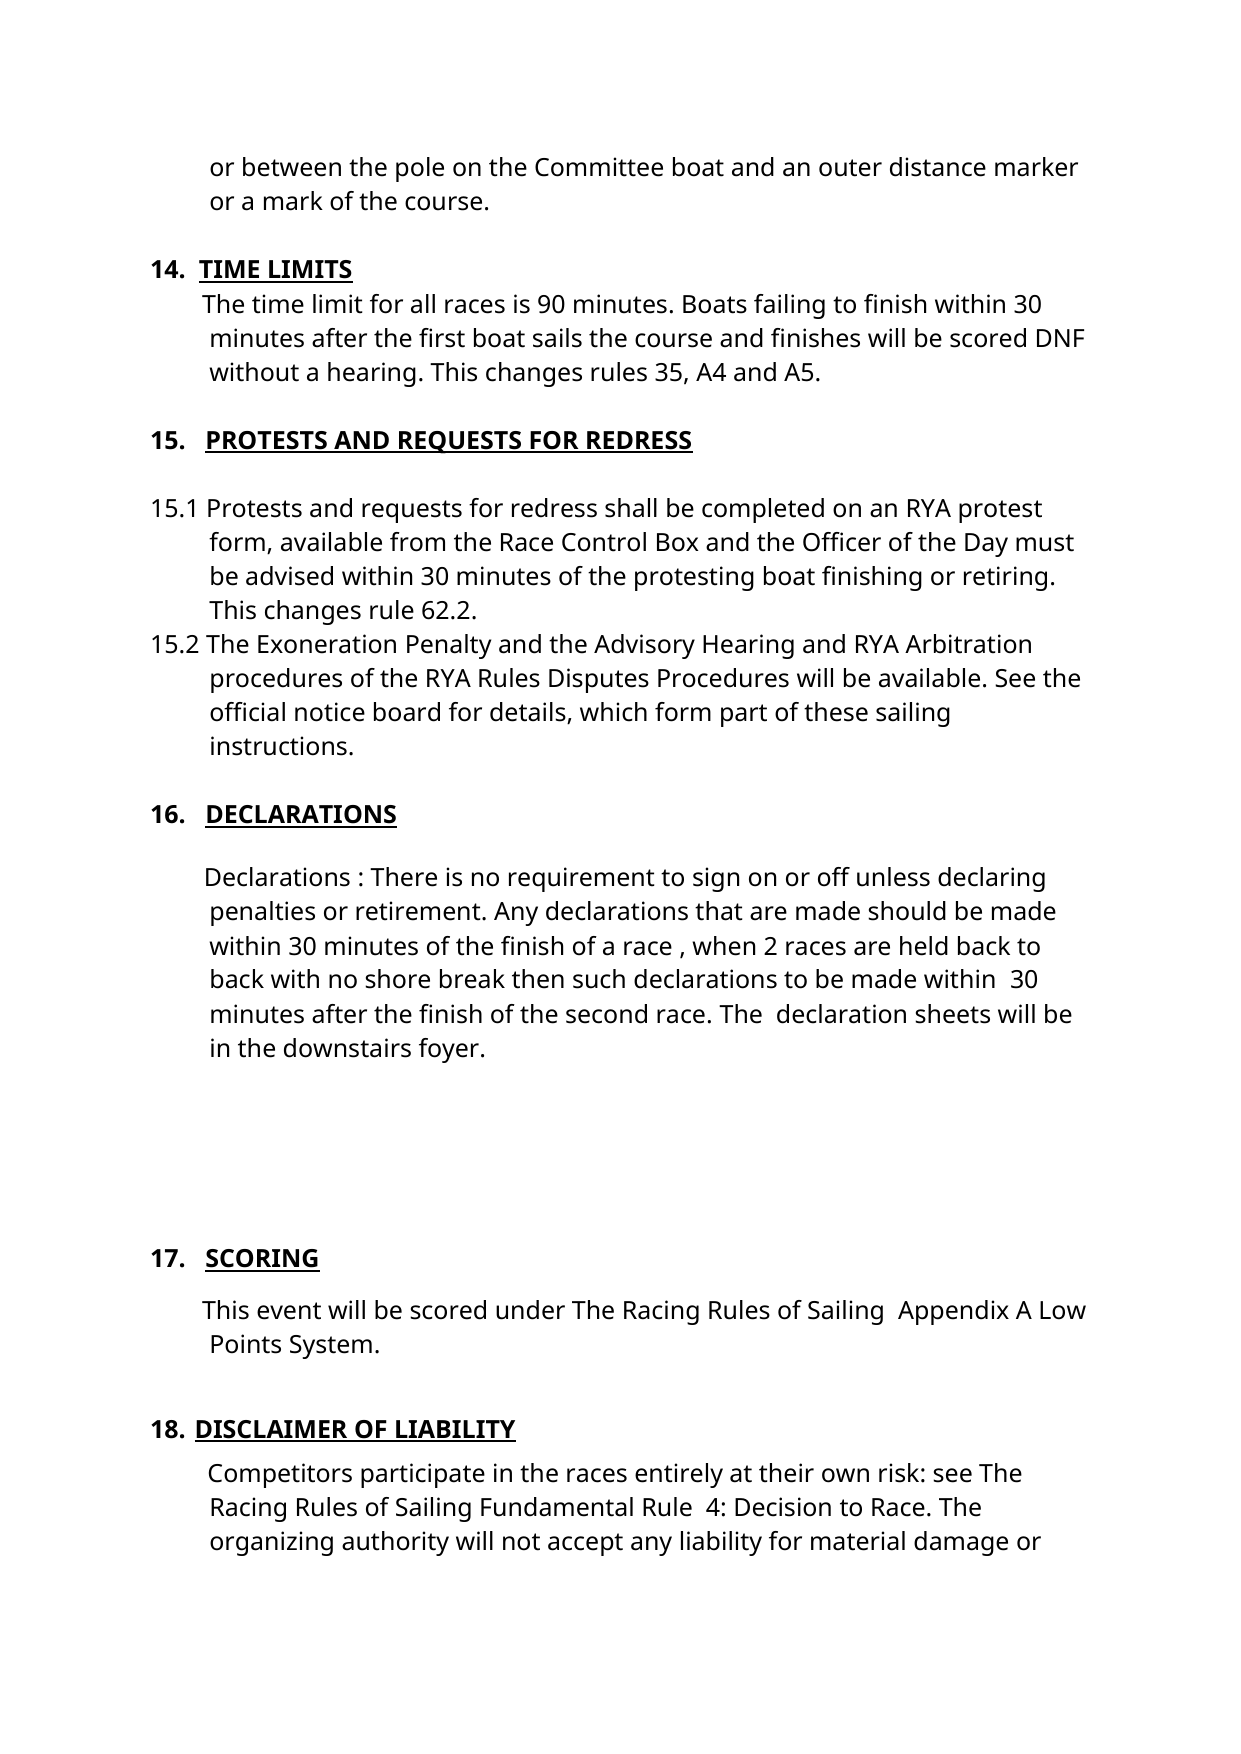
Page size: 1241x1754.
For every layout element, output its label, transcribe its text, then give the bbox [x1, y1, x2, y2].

text 15. PROTESTS AND REQUESTS FOR REDRESS [150, 422, 1090, 457]
text 18. DISCLAIMER OF LIABILITY [150, 1411, 1090, 1446]
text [187, 150, 1090, 218]
text The time limit for all races is 90 minutes. Boats failing to finish within 30 minutes after the first boat sails the course and finishes will be scored DNF without a hearing. This changes rules 35, A4 and A5. [150, 286, 1090, 388]
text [194, 1456, 1090, 1558]
text 15.2 The Exoneration Penalty and the Advisory Hearing and RYA Arbitration procedures of the RYA Rules Disputes Procedures will be available. See the official notice board for details, which form part of these sailing instructions. [150, 627, 1090, 763]
text Declarations : There is no requirement to sign on or off unless declaring penalties or retirement. Any declarations that are made should be made within 30 minutes of the finish of a race , when 2 races are held back to back with no shore break then such declarations to be made within 30 minutes after the finish of the second race. The declaration sheets will be in the downstairs foyer. [165, 860, 1090, 1064]
text 14. TIME LIMITS [150, 252, 1090, 286]
text This event will be scored under The Racing Rules of Sailing Appendix A Low Points System. [150, 1293, 1090, 1361]
text 15.1 Protests and requests for redress shall be completed on an RYA protest form, available from the Race Control Box and the Officer of the Day must be advised within 30 minutes of the protesting boat finishing or retiring. This changes rule 62.2. [150, 491, 1090, 627]
text 16. DECLARATIONS [150, 797, 1090, 831]
text 17. SCORING [150, 1241, 1090, 1275]
